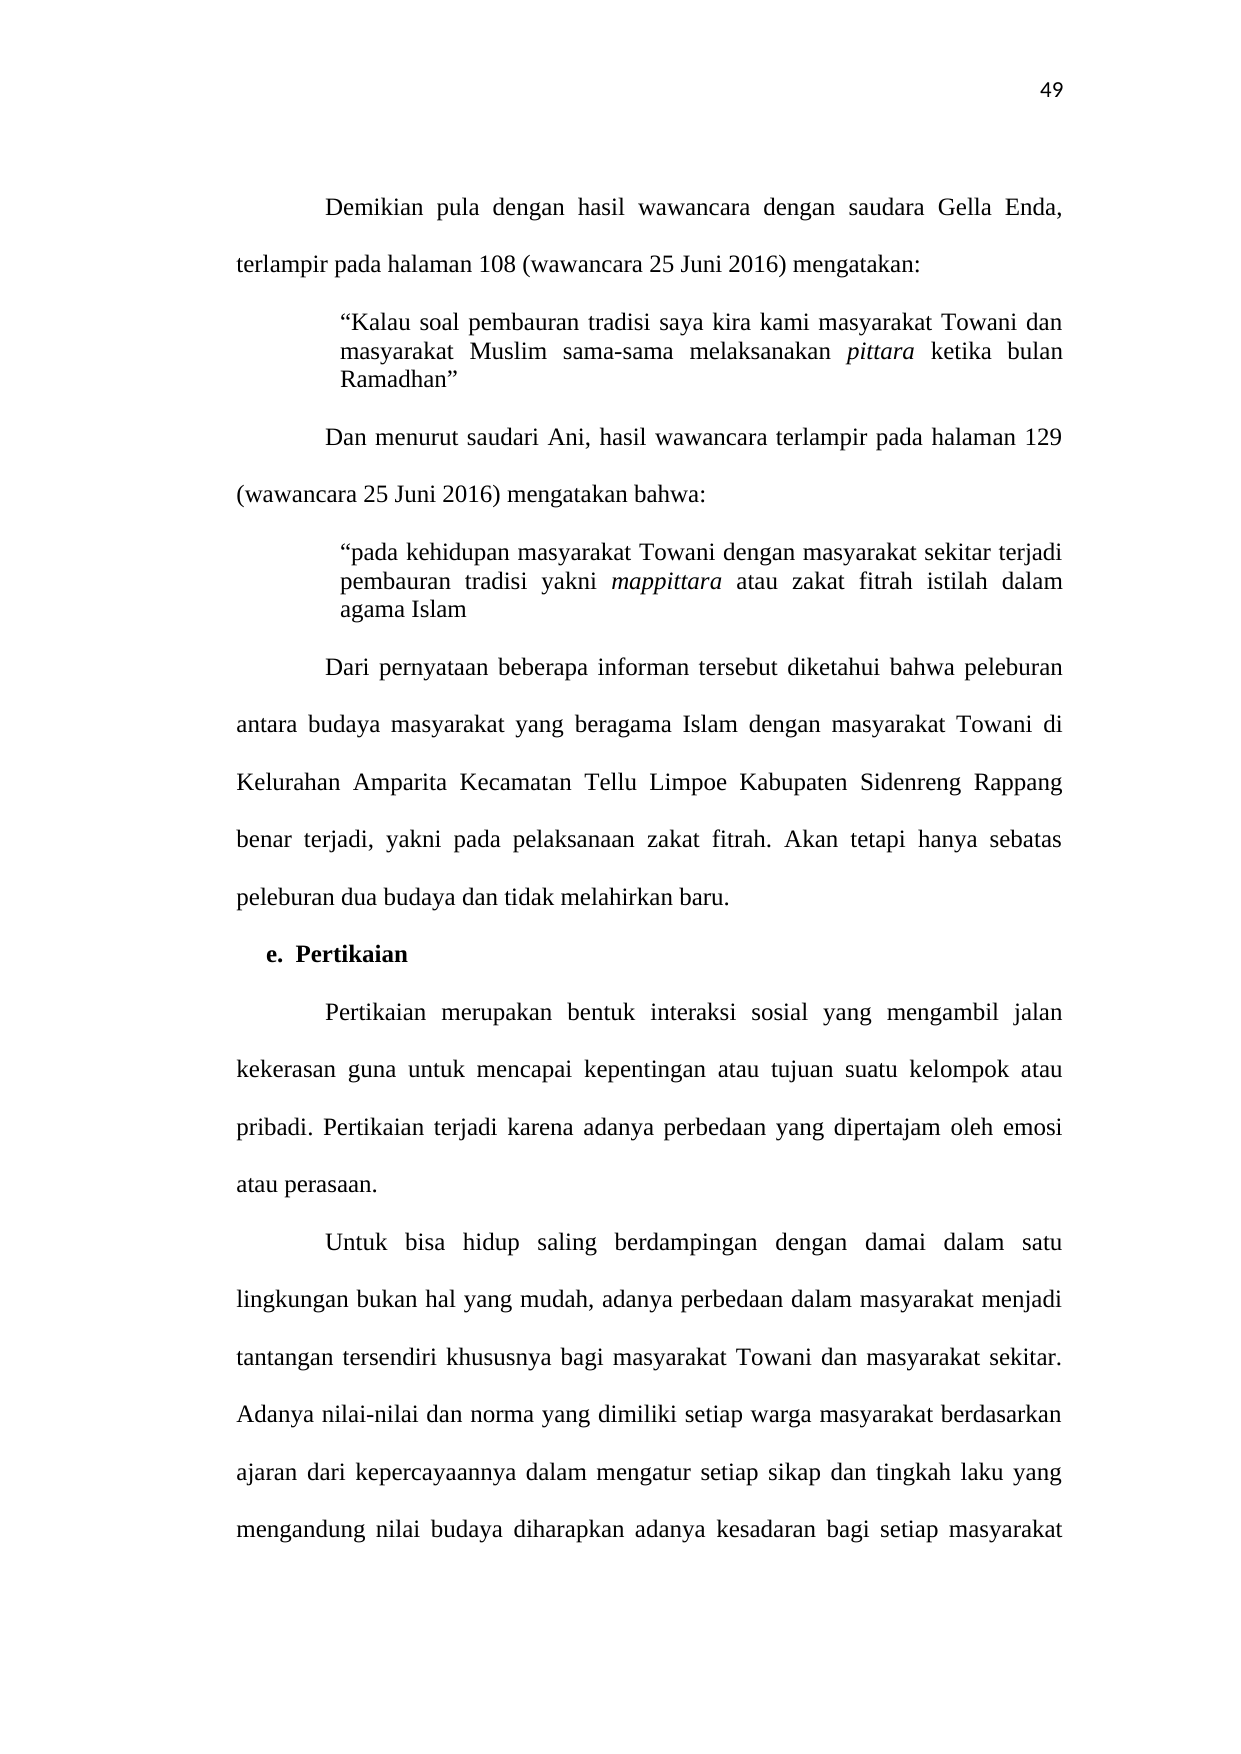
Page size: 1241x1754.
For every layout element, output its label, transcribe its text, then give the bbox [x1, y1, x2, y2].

list “pada kehidupan masyarakat Towani dengan masyarakat sekitar terjadi pembauran tradisi yakni mappittara atau zakat fitrah istilah dalam agama Islam [340, 537, 1063, 623]
list Demikian pula dengan hasil wawancara dengan saudara Gella Enda, terlampir pada halaman 108 (wawancara 25 Juni 2016) mengatakan: [236, 192, 1063, 278]
list Pertikaian [266, 939, 1063, 968]
list Dari pernyataan beberapa informan tersebut diketahui bahwa peleburan antara budaya masyarakat yang beragama Islam dengan masyarakat Towani di Kelurahan Amparita Kecamatan Tellu Limpoe Kabupaten Sidenreng Rappang benar terjadi, yakni pada pelaksanaan zakat fitrah. Akan tetapi hanya sebatas peleburan dua budaya dan tidak melahirkan baru. [236, 652, 1063, 911]
list “Kalau soal pembauran tradisi saya kira kami masyarakat Towani dan masyarakat Muslim sama-sama melaksanakan pittara ketika bulan Ramadhan” [340, 307, 1063, 393]
list Pertikaian merupakan bentuk interaksi sosial yang mengambil jalan kekerasan guna untuk mencapai kepentingan atau tujuan suatu kelompok atau pribadi. Pertikaian terjadi karena adanya perbedaan yang dipertajam oleh emosi atau perasaan. [236, 997, 1063, 1198]
list Dan menurut saudari Ani, hasil wawancara terlampir pada halaman 129 (wawancara 25 Juni 2016) mengatakan bahwa: [236, 422, 1063, 508]
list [236, 1227, 1063, 1543]
